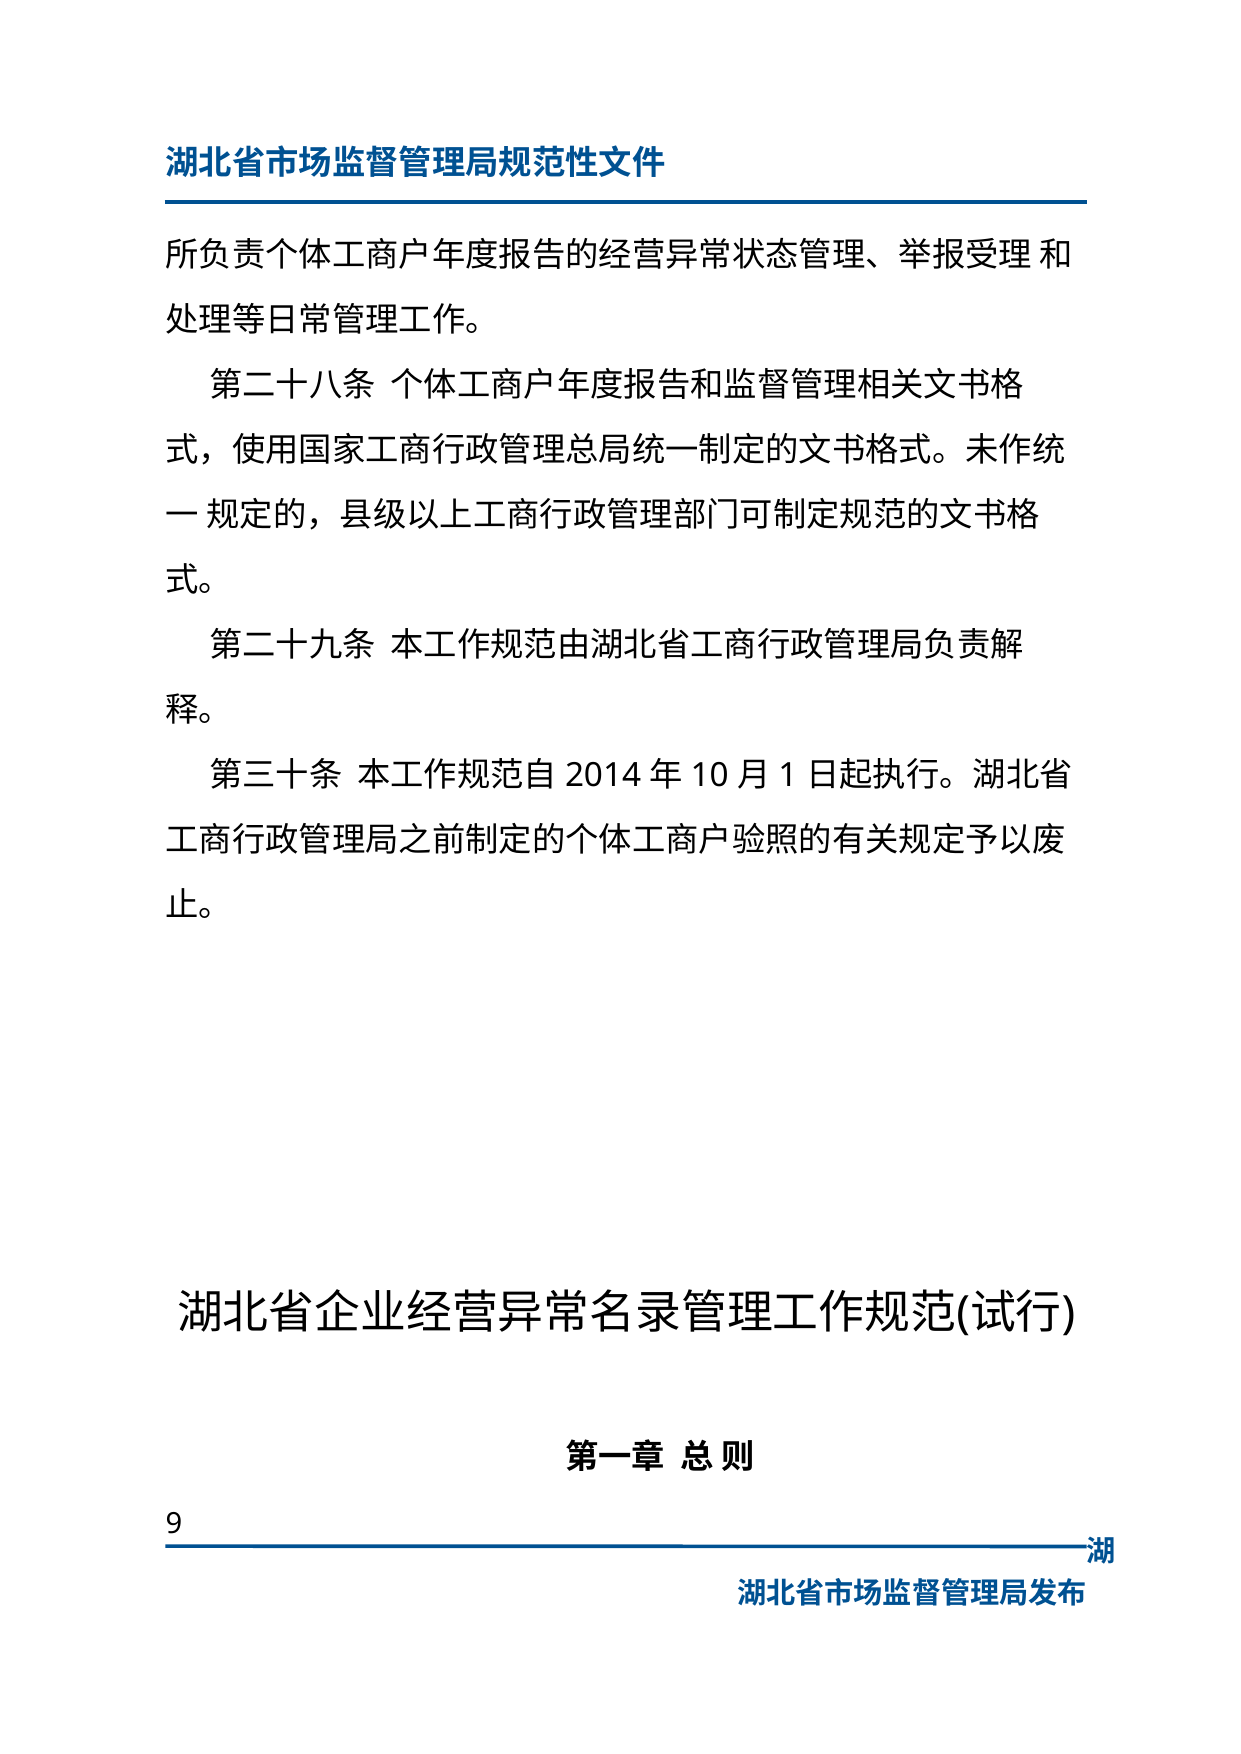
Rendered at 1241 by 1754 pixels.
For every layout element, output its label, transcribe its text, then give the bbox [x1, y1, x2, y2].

list 第三十条 本工作规范自 2014 年 10 月 1 日起执行。湖北省 工商行政管理局之前制定的个体工商户验照的有关规定予以废 止。 [165, 739, 1087, 934]
list 第一章 总 则 [165, 1422, 1087, 1487]
list 第二十九条 本工作规范由湖北省工商行政管理局负责解 释。 [165, 609, 1087, 739]
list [165, 219, 1087, 349]
list 第二十八条 个体工商户年度报告和监督管理相关文书格 式，使用国家工商行政管理总局统一制定的文书格式。未作统一 规定的，县级以上工商行政管理部门可制定规范的文书格式。 [165, 349, 1087, 609]
list 湖北省企业经营异常名录管理工作规范(试行) [165, 1259, 1087, 1357]
